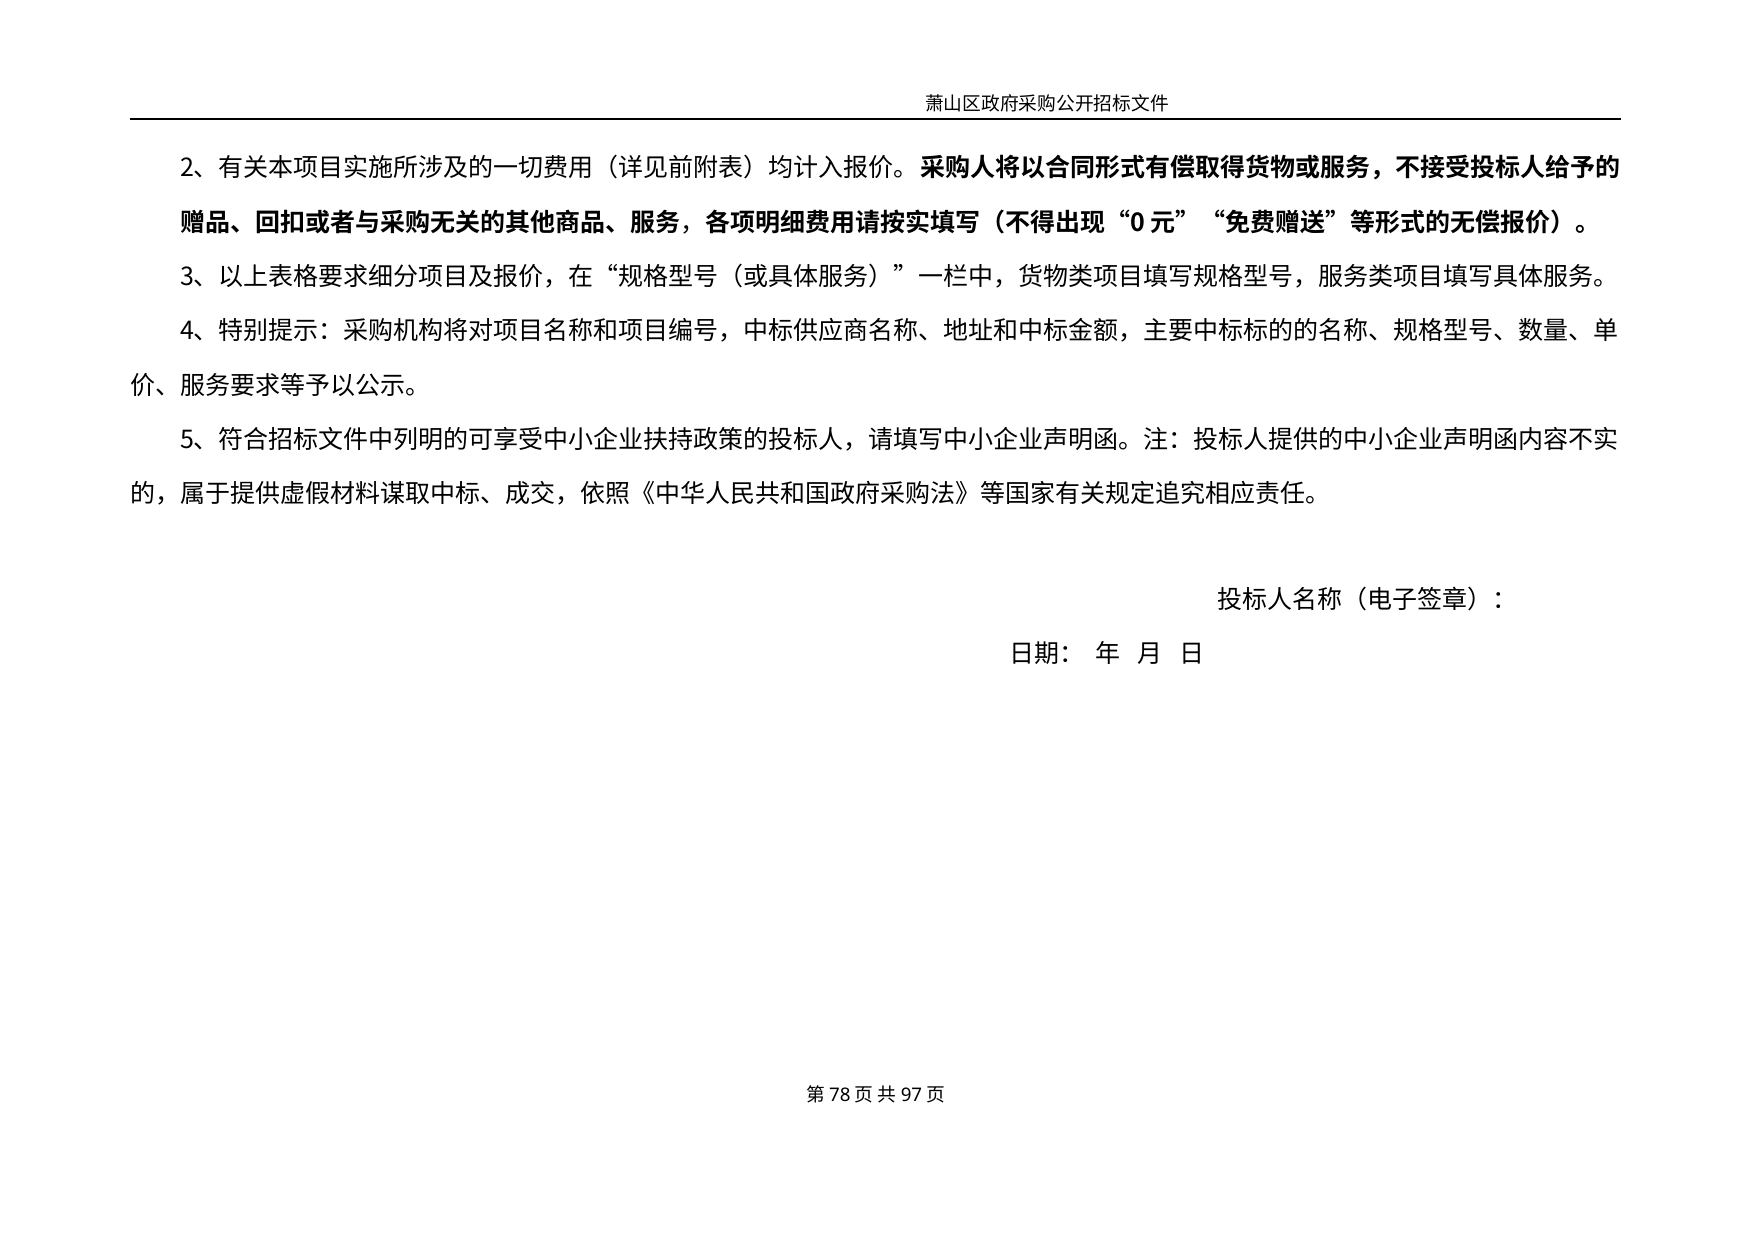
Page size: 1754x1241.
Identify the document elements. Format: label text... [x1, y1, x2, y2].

text 2、有关本项目实施所涉及的一切费用（详见前附表）均计入报价。采购人将以合同形式有偿取得货物或服务，不接受投标人给予的赠品、回扣或者与采购无关的其他商品、服务，各项明细费用请按实填写（不得出现“0元”“免费赠送”等形式的无偿报价）。 [180, 148, 1621, 238]
text 4、特别提示：采购机构将对项目名称和项目编号，中标供应商名称、地址和中标金额，主要中标标的的名称、规格型号、数量、单价、服务要求等予以公示。 [130, 311, 1621, 401]
text 3、以上表格要求细分项目及报价，在“规格型号（或具体服务）”一栏中，货物类项目填写规格型号，服务类项目填写具体服务。 [130, 256, 1621, 293]
text 投标人名称（电子签章）： [130, 579, 1521, 616]
text 日期： 年 月 日 [130, 634, 1571, 670]
text 5、符合招标文件中列明的可享受中小企业扶持政策的投标人，请填写中小企业声明函。注：投标人提供的中小企业声明函内容不实的，属于提供虚假材料谋取中标、成交，依照《中华人民共和国政府采购法》等国家有关规定追究相应责任。 [130, 419, 1621, 510]
